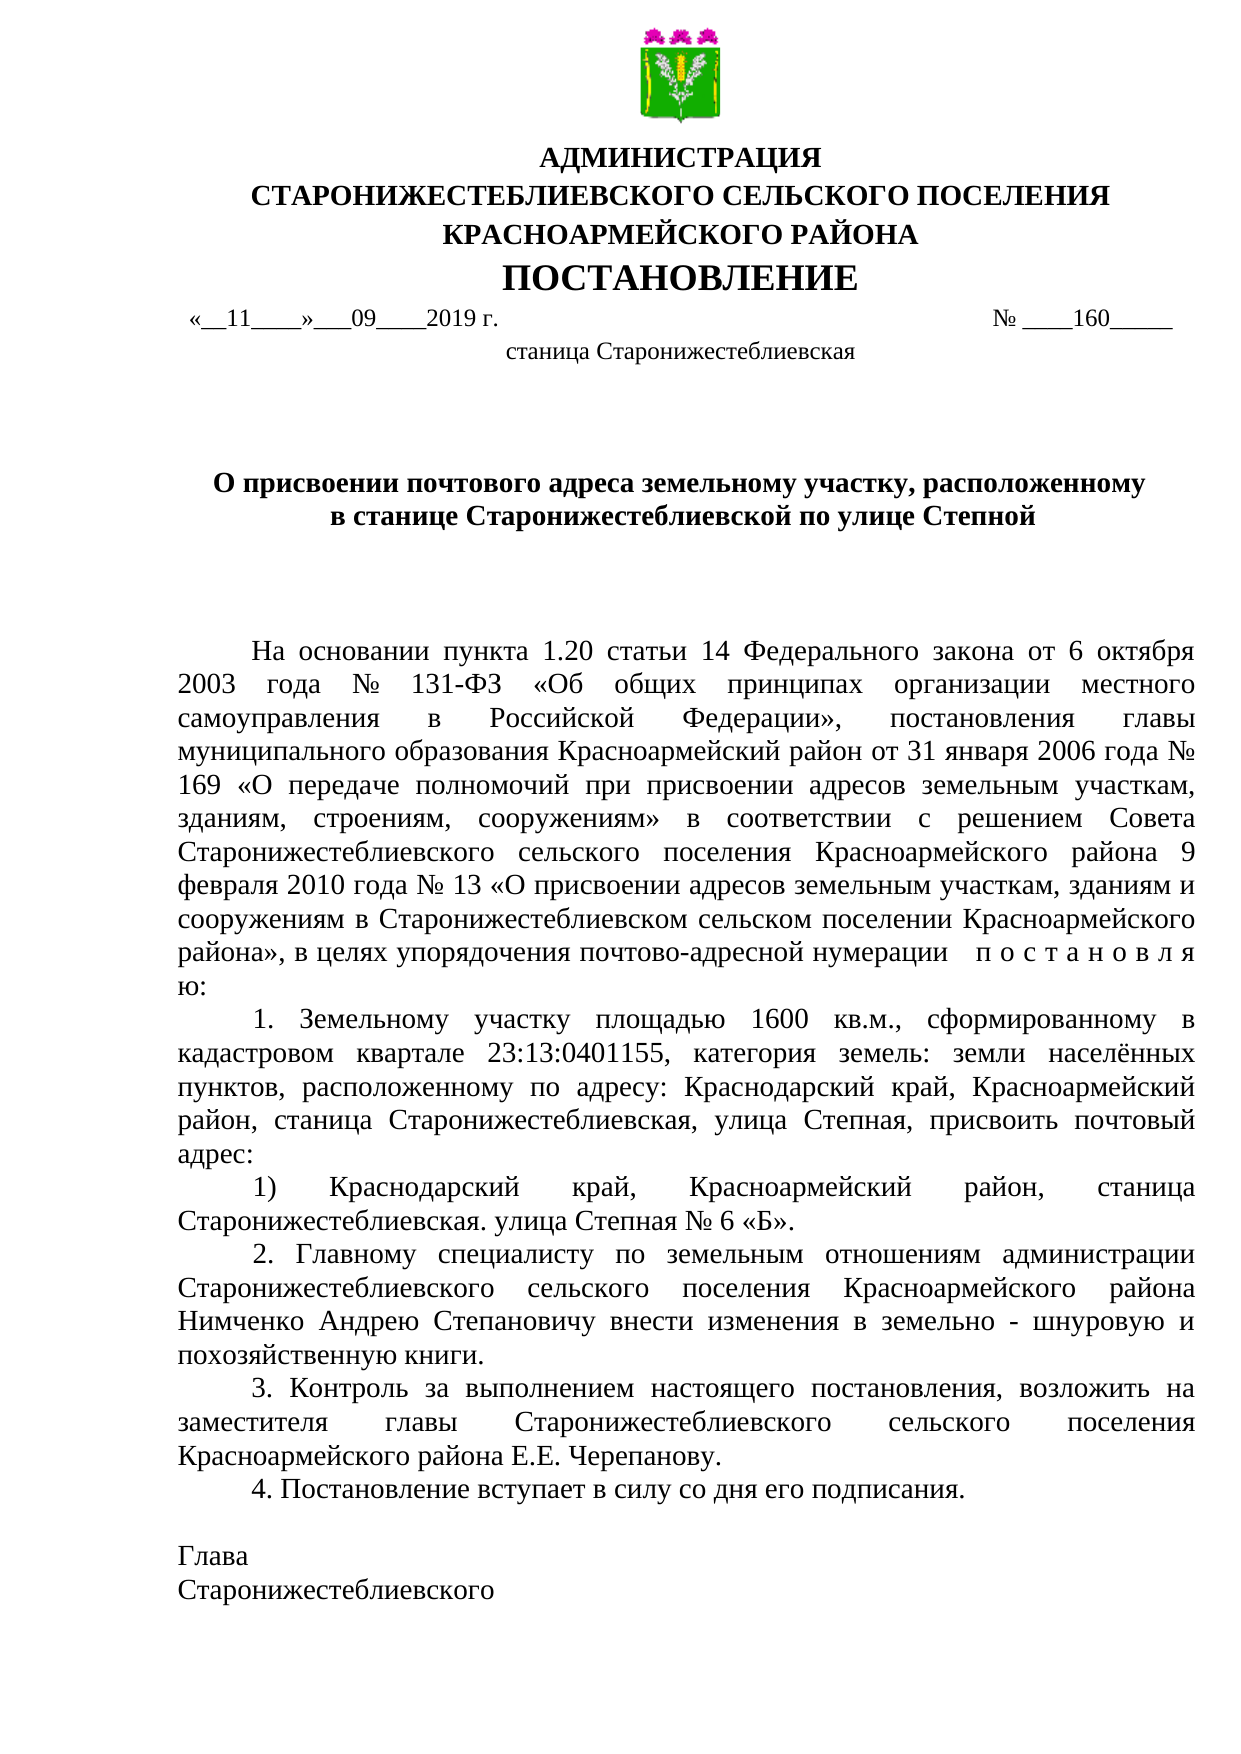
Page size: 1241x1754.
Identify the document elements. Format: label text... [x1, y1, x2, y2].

text На основании пункта 1.20 статьи 14 Федерального закона от 6 октября 2003 года № 131-ФЗ «Об общих принципах организации местного самоуправления в Российской Федерации», постановления главы муниципального образования Красноармейский район от 31 января 2006 года № 169 «О передаче полномочий при присвоении адресов земельным участкам, зданиям, строениям, сооружениям» в соответствии с решением Совета Старонижестеблиевского сельского поселения Красноармейского района 9 февраля 2010 года № 13 «О присвоении адресов земельным участкам, зданиям и сооружениям в Старонижестеблиевском сельском поселении Красноармейского района», в целях упорядочения почтово-адресной нумерации п о с т а н о в л я ю: [177, 633, 1196, 1002]
picture [640, 26, 721, 125]
text 1. Земельному участку площадью 1600 кв.м., сформированному в кадастровом квартале 23:13:0401155, категория земель: земли населённых пунктов, расположенному по адресу: Краснодарский край, Красноармейский район, станица Старонижестеблиевская, улица Степная, присвоить почтовый адрес: [177, 1002, 1196, 1169]
text Глава [177, 1538, 1196, 1572]
table_cell станица Старонижестеблиевская [177, 336, 1183, 369]
text 1) Краснодарский край, Красноармейский район, станица Старонижестеблиевская. улица Степная № 6 «Б». [177, 1169, 1196, 1236]
text 2. Главному специалисту по земельным отношениям администрации Старонижестеблиевского сельского поселения Красноармейского района Нимченко Андрею Степановичу внести изменения в земельно - шнуровую и похозяйственную книги. [177, 1236, 1196, 1371]
table_cell «__11____»___09____2019 г. [177, 303, 683, 336]
text 3. Контроль за выполнением настоящего постановления, возложить на заместителя главы Старонижестеблиевского сельского поселения Красноармейского района Е.Е. Черепанову. [177, 1371, 1196, 1471]
table_header [177, 15, 1183, 140]
text Старонижестеблиевского [177, 1572, 1196, 1605]
table_cell АДМИНИСТРАЦИЯ СТАРОНИЖЕСТЕБЛИЕВСКОГО СЕЛЬСКОГО ПОСЕЛЕНИЯ КРАСНОАРМЕЙСКОГО РАЙОНА ПОСТАНОВЛЕНИЕ [177, 140, 1183, 303]
text О присвоении почтового адреса земельному участку, расположенному [177, 465, 1181, 498]
table_cell № ____160_____ [684, 303, 1183, 336]
text 4. Постановление вступает в силу со дня его подписания. [177, 1471, 1196, 1505]
text в станице Старонижестеблиевской по улице Степной [177, 498, 1181, 532]
